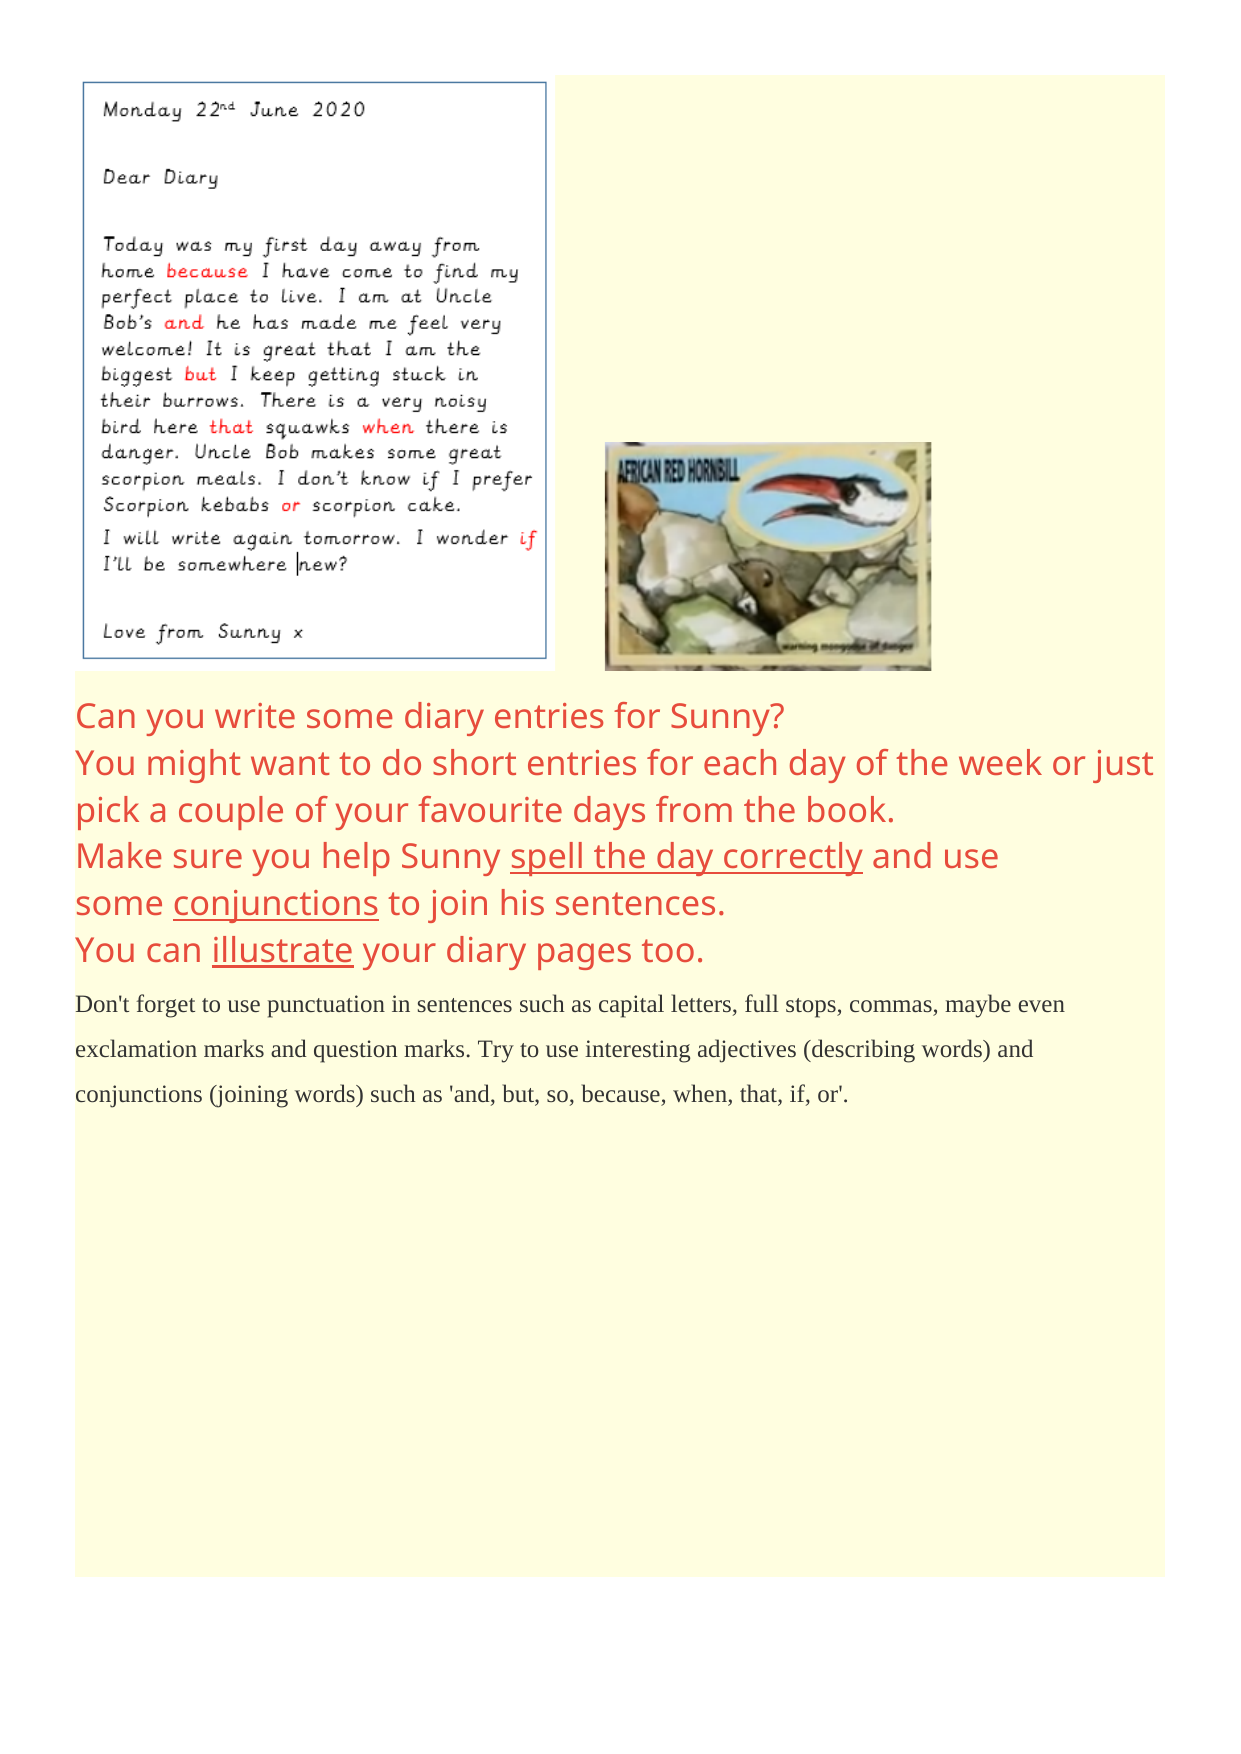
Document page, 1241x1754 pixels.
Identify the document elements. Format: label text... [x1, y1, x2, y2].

picture [75, 75, 555, 671]
picture [604, 442, 932, 671]
text Make sure you help Sunny spell the day correctly and use some conjunctions to join his sentences. [75, 832, 1165, 926]
text You might want to do short entries for each day of the week or just pick a couple of your favourite days from the book. [75, 738, 1165, 832]
text You can illustrate your diary pages too. [75, 926, 1165, 973]
text Don't forget to use punctuation in sentences such as capital letters, full stops, commas, maybe even exclamation marks and question marks. Try to use interesting adjectives (describing words) and conjunctions (joining words) such as 'and, but, so, because, when, that, if, or'. [75, 973, 1165, 1108]
text Can you write some diary entries for Sunny? [75, 691, 1165, 738]
